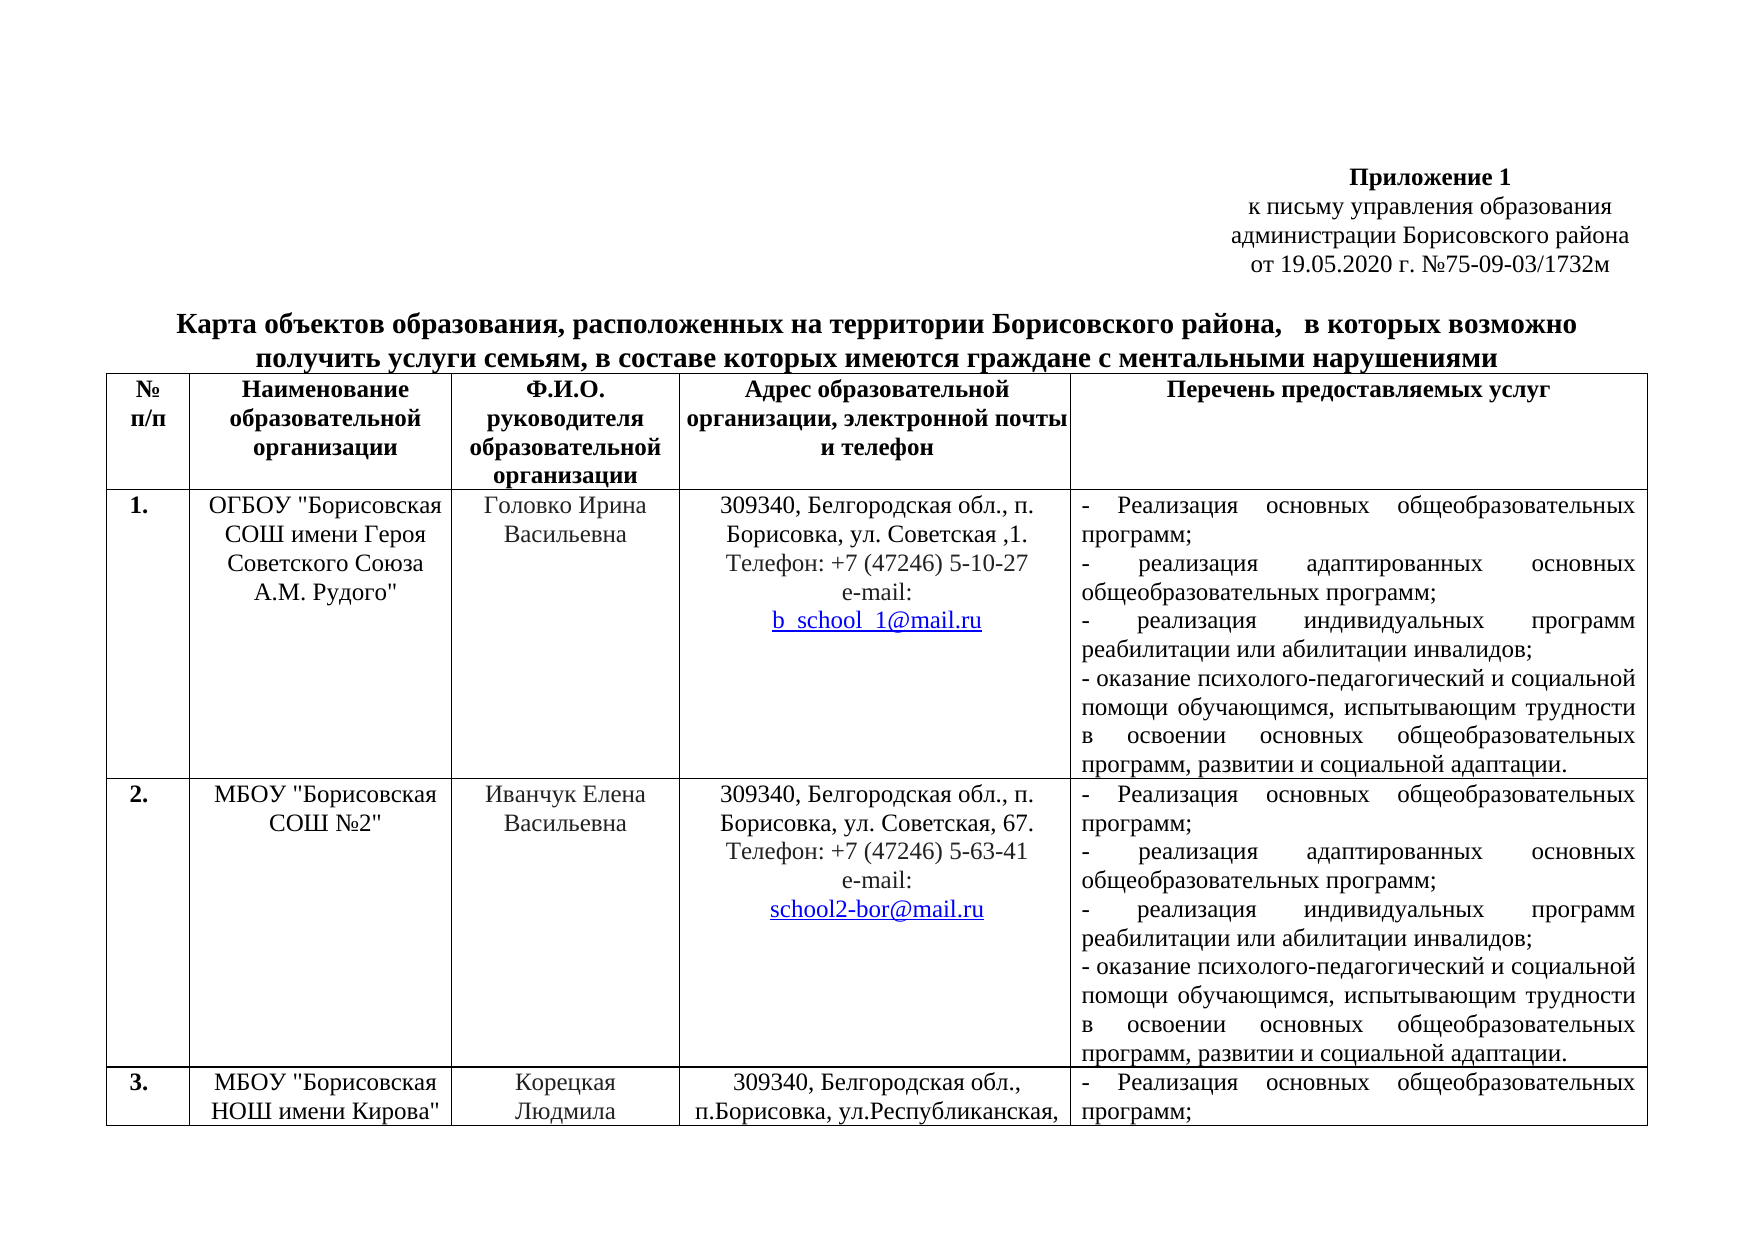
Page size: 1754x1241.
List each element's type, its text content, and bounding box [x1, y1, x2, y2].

table_cell [107, 779, 189, 1066]
text от 19.05.2020 г. №75-09-03/1732м [1224, 249, 1636, 277]
table_header Ф.И.О. руководителя образовательной организации [452, 374, 679, 489]
table_header Перечень предоставляемых услуг [1071, 374, 1647, 489]
text к письму управления образования [1224, 191, 1636, 220]
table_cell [1071, 1068, 1647, 1125]
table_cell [190, 1068, 451, 1125]
text администрации Борисовского района [1224, 220, 1636, 249]
table_cell ОГБОУ "Борисовская СОШ имени Героя Советского Союза А.М. Рудого" [190, 490, 451, 778]
table_header № п/п [107, 374, 189, 489]
table_cell [107, 1068, 189, 1125]
table_header Наименование образовательной организации [190, 374, 451, 489]
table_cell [452, 1068, 679, 1125]
table_cell 309340, Белгородская обл., п. Борисовка, ул. Советская, 67. Телефон: +7 (47246) 5-63-41 e-mail: school2-bor@mail.ru [680, 779, 1070, 1066]
table_cell МБОУ "Борисовская СОШ №2" [190, 779, 451, 1066]
text Приложение 1 [1224, 162, 1636, 191]
table_header Адрес образовательной организации, электронной почты и телефон [680, 374, 1070, 489]
table_cell [107, 490, 189, 778]
table_cell 309340, Белгородская обл., п. Борисовка, ул. Советская ,1. Телефон: +7 (47246) 5-10-27 e-mail: b_school_1@mail.ru [680, 490, 1070, 778]
table_cell Иванчук Елена Васильевна [452, 779, 679, 1066]
text Карта объектов образования, расположенных на территории Борисовского района, в которых возможно получить услуги семьям, в составе которых имеются граждане с ментальными нарушениями [118, 306, 1636, 373]
table_cell Головко Ирина Васильевна [452, 490, 679, 778]
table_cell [680, 1068, 1070, 1125]
